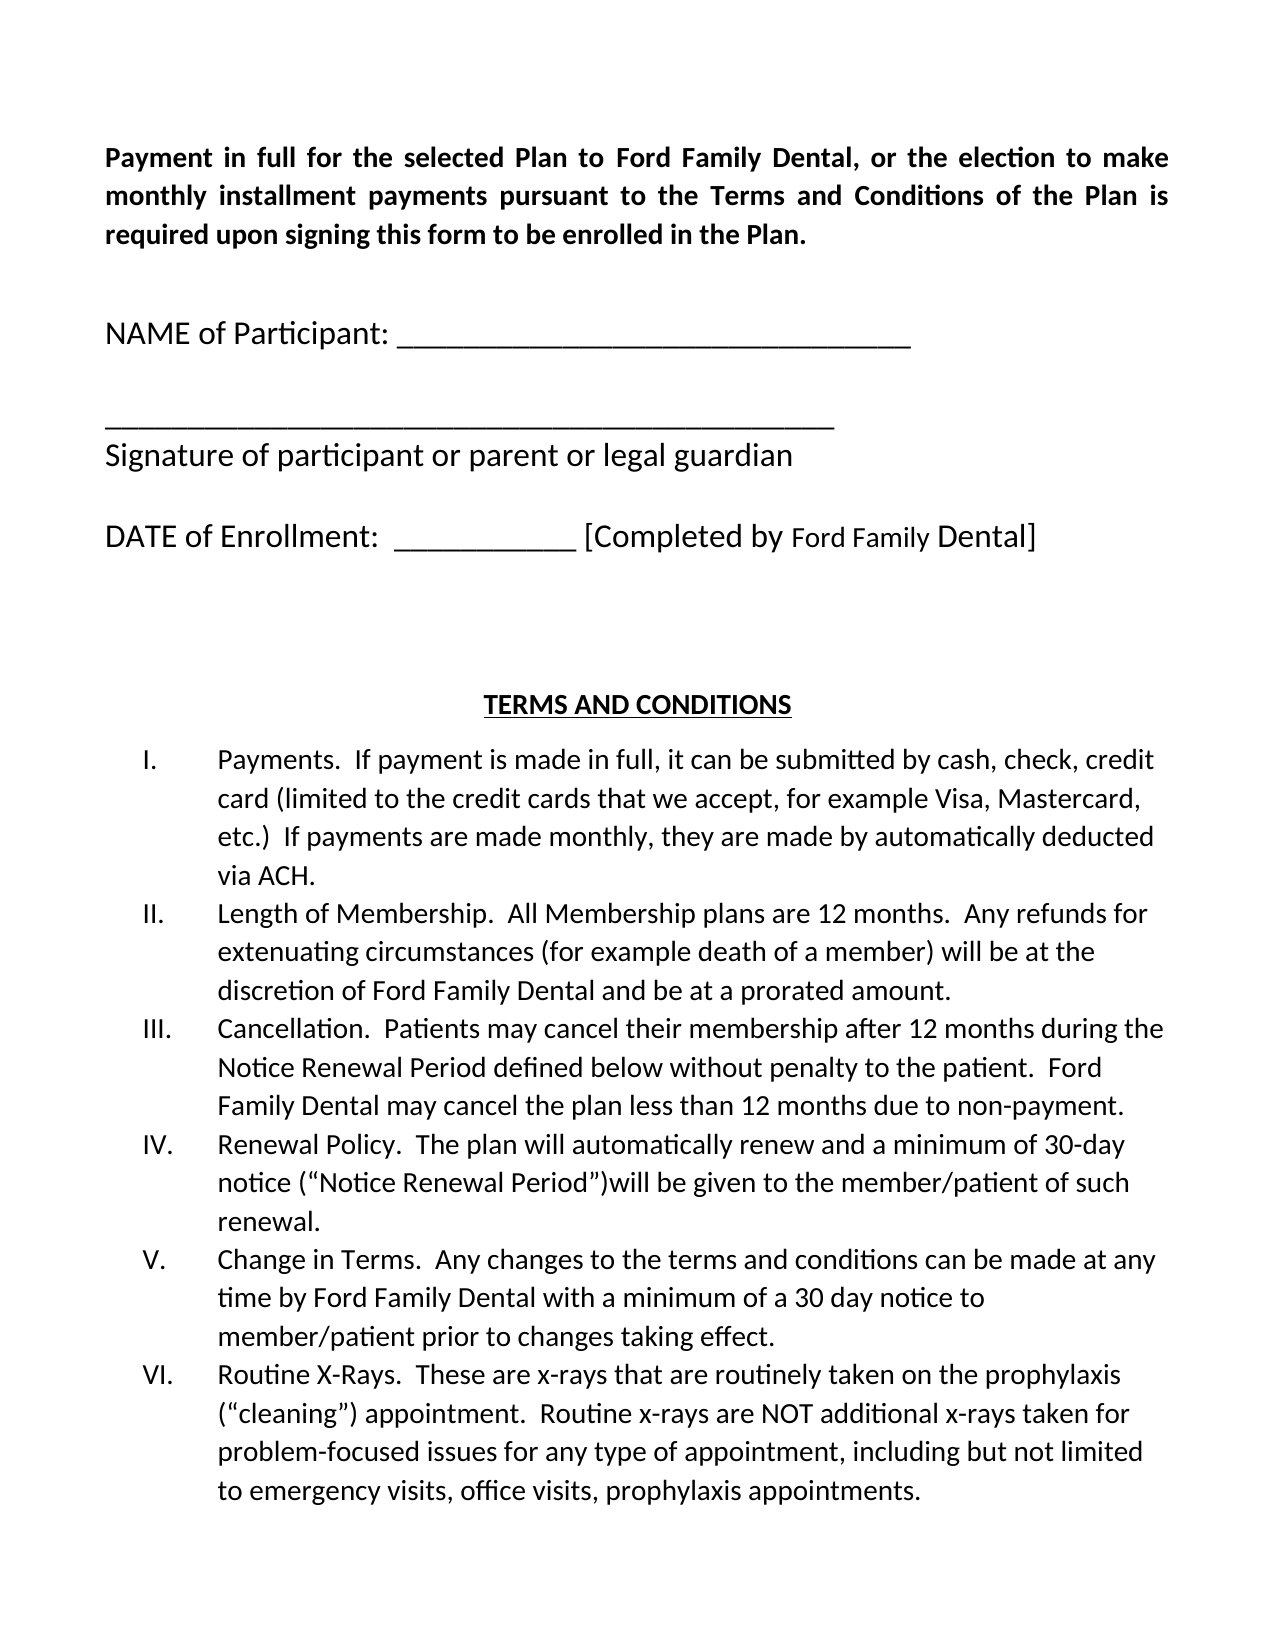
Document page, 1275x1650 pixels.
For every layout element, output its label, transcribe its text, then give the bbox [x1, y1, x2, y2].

text Payment in full for the selected Plan to Ford Family Dental, or the election to make monthly installment payments pursuant to the Terms and Conditions of the Plan is required upon signing this form to be enrolled in the Plan. [105, 139, 1170, 252]
text DATE of Enrollment: ___________ [Completed by Ford Family Dental] [105, 515, 1170, 556]
list Routine X-Rays. These are x-rays that are routinely taken on the prophylaxis (“cleaning”) appointment. Routine x-rays are NOT additional x-rays taken for problem-focused issues for any type of appointment, including but not limited to emergency visits, office visits, prophylaxis appointments. [142, 1356, 1170, 1507]
text Signature of participant or parent or legal guardian [105, 434, 1170, 475]
list Payments. If payment is made in full, it can be submitted by cash, check, credit card (limited to the credit cards that we accept, for example Visa, Mastercard, etc.) If payments are made monthly, they are made by automatically deducted via ACH. [142, 741, 1170, 892]
text ____________________________________________ [105, 393, 1170, 434]
list Length of Membership. All Membership plans are 12 months. Any refunds for extenuating circumstances (for example death of a member) will be at the discretion of Ford Family Dental and be at a prorated amount. [142, 895, 1170, 1008]
list Cancellation. Patients may cancel their membership after 12 months during the Notice Renewal Period defined below without penalty to the patient. Ford Family Dental may cancel the plan less than 12 months due to non-payment. [142, 1010, 1170, 1123]
list Change in Terms. Any changes to the terms and conditions can be made at any time by Ford Family Dental with a minimum of a 30 day notice to member/patient prior to changes taking effect. [142, 1241, 1170, 1353]
text TERMS AND CONDITIONS [105, 686, 1170, 722]
list Renewal Policy. The plan will automatically renew and a minimum of 30-day notice (“Notice Renewal Period”)will be given to the member/patient of such renewal. [142, 1126, 1170, 1238]
text NAME of Participant: _______________________________ [105, 312, 1170, 352]
